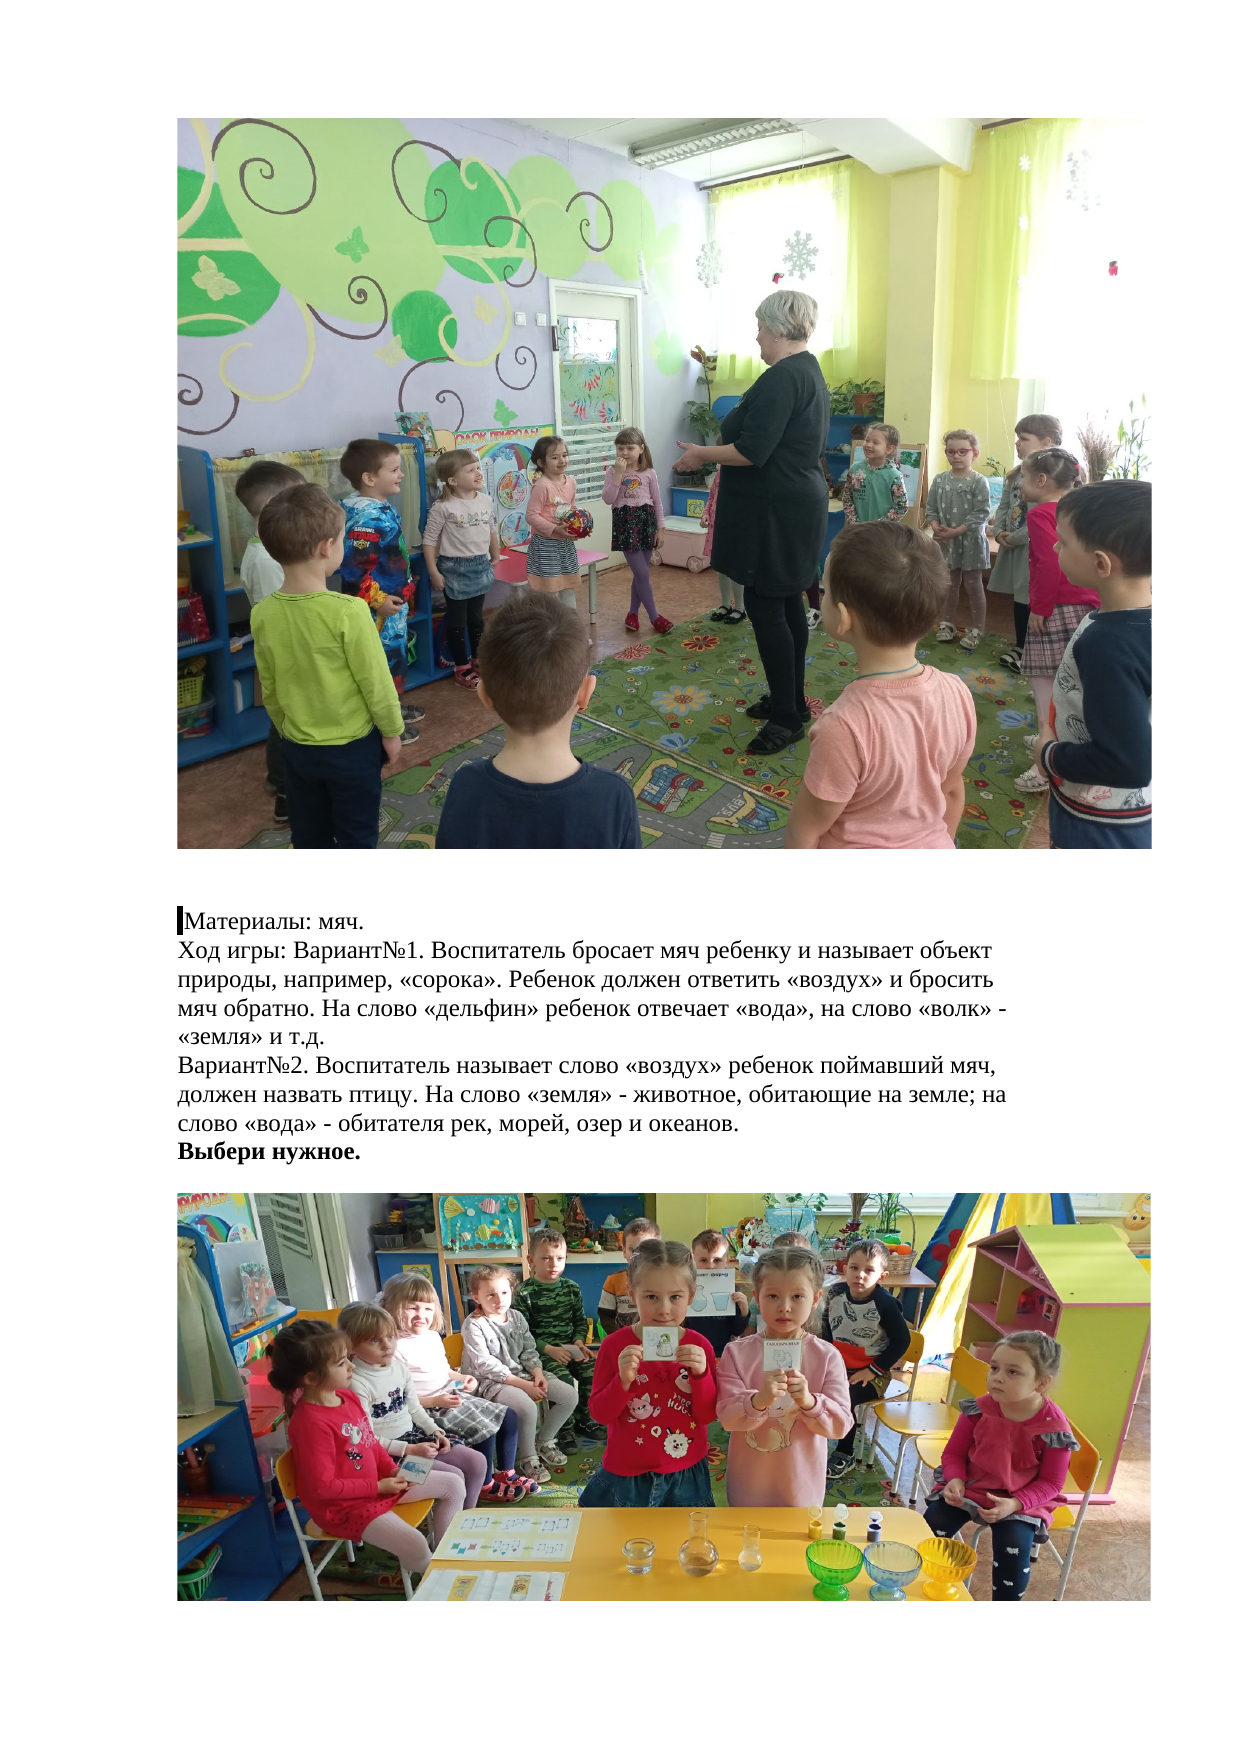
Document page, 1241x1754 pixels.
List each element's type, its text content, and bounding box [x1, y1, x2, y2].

text должен назвать птицу. На слово «земля» - животное, обитающие на земле; на [177, 1079, 1152, 1108]
text Ход игры: Вариант№1. Воспитатель бросает мяч ребенку и называет объект [177, 935, 1152, 964]
text слово «вода» - обитателя рек, морей, озер и океанов. [177, 1108, 1152, 1136]
text природы, например, «сорока». Ребенок должен ответить «воздух» и бросить [177, 964, 1152, 993]
text Вариант№2. Воспитатель называет слово «воздух» ребенок поймавший мяч, [177, 1050, 1152, 1079]
text Материалы: мяч. [183, 906, 1152, 935]
picture [177, 1193, 1151, 1601]
picture [177, 118, 1152, 849]
text мяч обратно. На слово «дельфин» ребенок отвечает «вода», на слово «волк» - [177, 993, 1152, 1021]
text «земля» и т.д. [177, 1021, 1152, 1050]
text Выбери нужное. [177, 1136, 1152, 1165]
